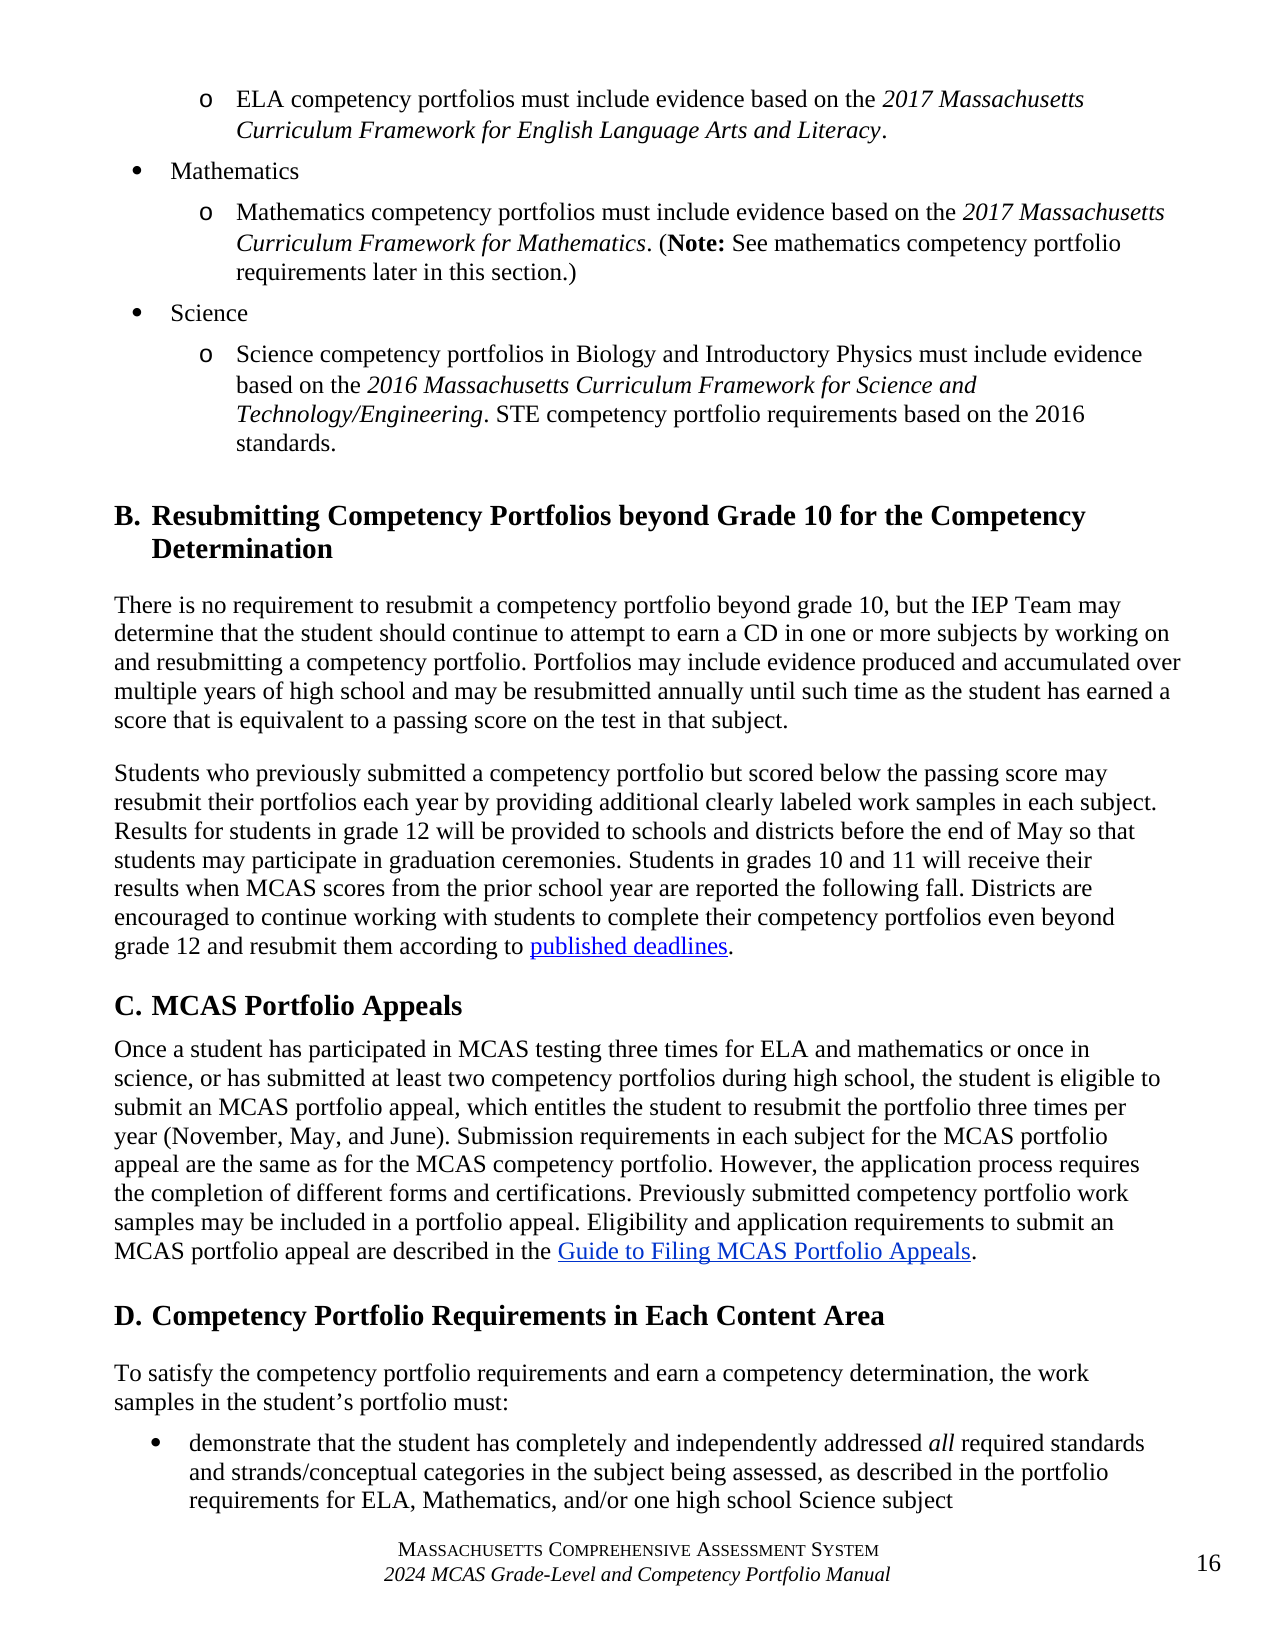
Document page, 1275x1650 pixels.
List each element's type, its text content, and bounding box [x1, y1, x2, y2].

list MCAS Portfolio Appeals [114, 988, 1162, 1022]
list Science [133, 298, 1162, 327]
list Mathematics competency portfolios must include evidence based on the 2017 Massachusetts Curriculum Framework for Mathematics. (Note: See mathematics competency portfolio requirements later in this section.) [198, 197, 1172, 286]
list Science competency portfolios in Biology and Introductory Physics must include evidence based on the 2016 Massachusetts Curriculum Framework for Science and Technology/Engineering. STE competency portfolio requirements based on the 2016 standards. [198, 339, 1162, 456]
list Resubmitting Competency Portfolios beyond Grade 10 for the Competency Determination [114, 498, 1172, 565]
text There is no requirement to resubmit a competency portfolio beyond grade 10, but the IEP Team may determine that the student should continue to attempt to earn a CD in one or more subjects by working on and resubmitting a competency portfolio. Portfolios may include evidence produced and accumulated over multiple years of high school and may be resubmitted annually until such time as the student has earned a score that is equivalent to a passing score on the test in that subject. [114, 590, 1192, 733]
list demonstrate that the student has completely and independently addressed all required standards and strands/conceptual categories in the subject being assessed, as described in the portfolio requirements for ELA, Mathematics, and/or one high school Science subject [151, 1428, 1162, 1514]
list Mathematics [133, 156, 1162, 185]
text To satisfy the competency portfolio requirements and earn a competency determination, the work samples in the student’s portfolio must: [114, 1358, 1162, 1416]
text Once a student has participated in MCAS testing three times for ELA and mathematics or once in science, or has submitted at least two competency portfolios during high school, the student is eligible to submit an MCAS portfolio appeal, which entitles the student to resubmit the portfolio three times per year (November, May, and June). Submission requirements in each subject for the MCAS portfolio appeal are the same as for the MCAS competency portfolio. However, the application process requires the completion of different forms and certifications. Previously submitted competency portfolio work samples may be included in a portfolio appeal. Eligibility and application requirements to submit an MCAS portfolio appeal are described in the Guide to Filing MCAS Portfolio Appeals. [114, 1034, 1162, 1264]
list ELA competency portfolios must include evidence based on the 2017 Massachusetts Curriculum Framework for English Language Arts and Literacy. [198, 84, 1162, 143]
text Students who previously submitted a competency portfolio but scored below the passing score may resubmit their portfolios each year by providing additional clearly labeled work samples in each subject. Results for students in grade 12 will be provided to schools and districts before the end of May so that students may participate in graduation ceremonies. Students in grades 10 and 11 will receive their results when MCAS scores from the prior school year are reported the following fall. Districts are encouraged to continue working with students to complete their competency portfolios even beyond grade 12 and resubmit them according to published deadlines. [114, 758, 1162, 960]
list Competency Portfolio Requirements in Each Content Area [114, 1298, 1162, 1332]
